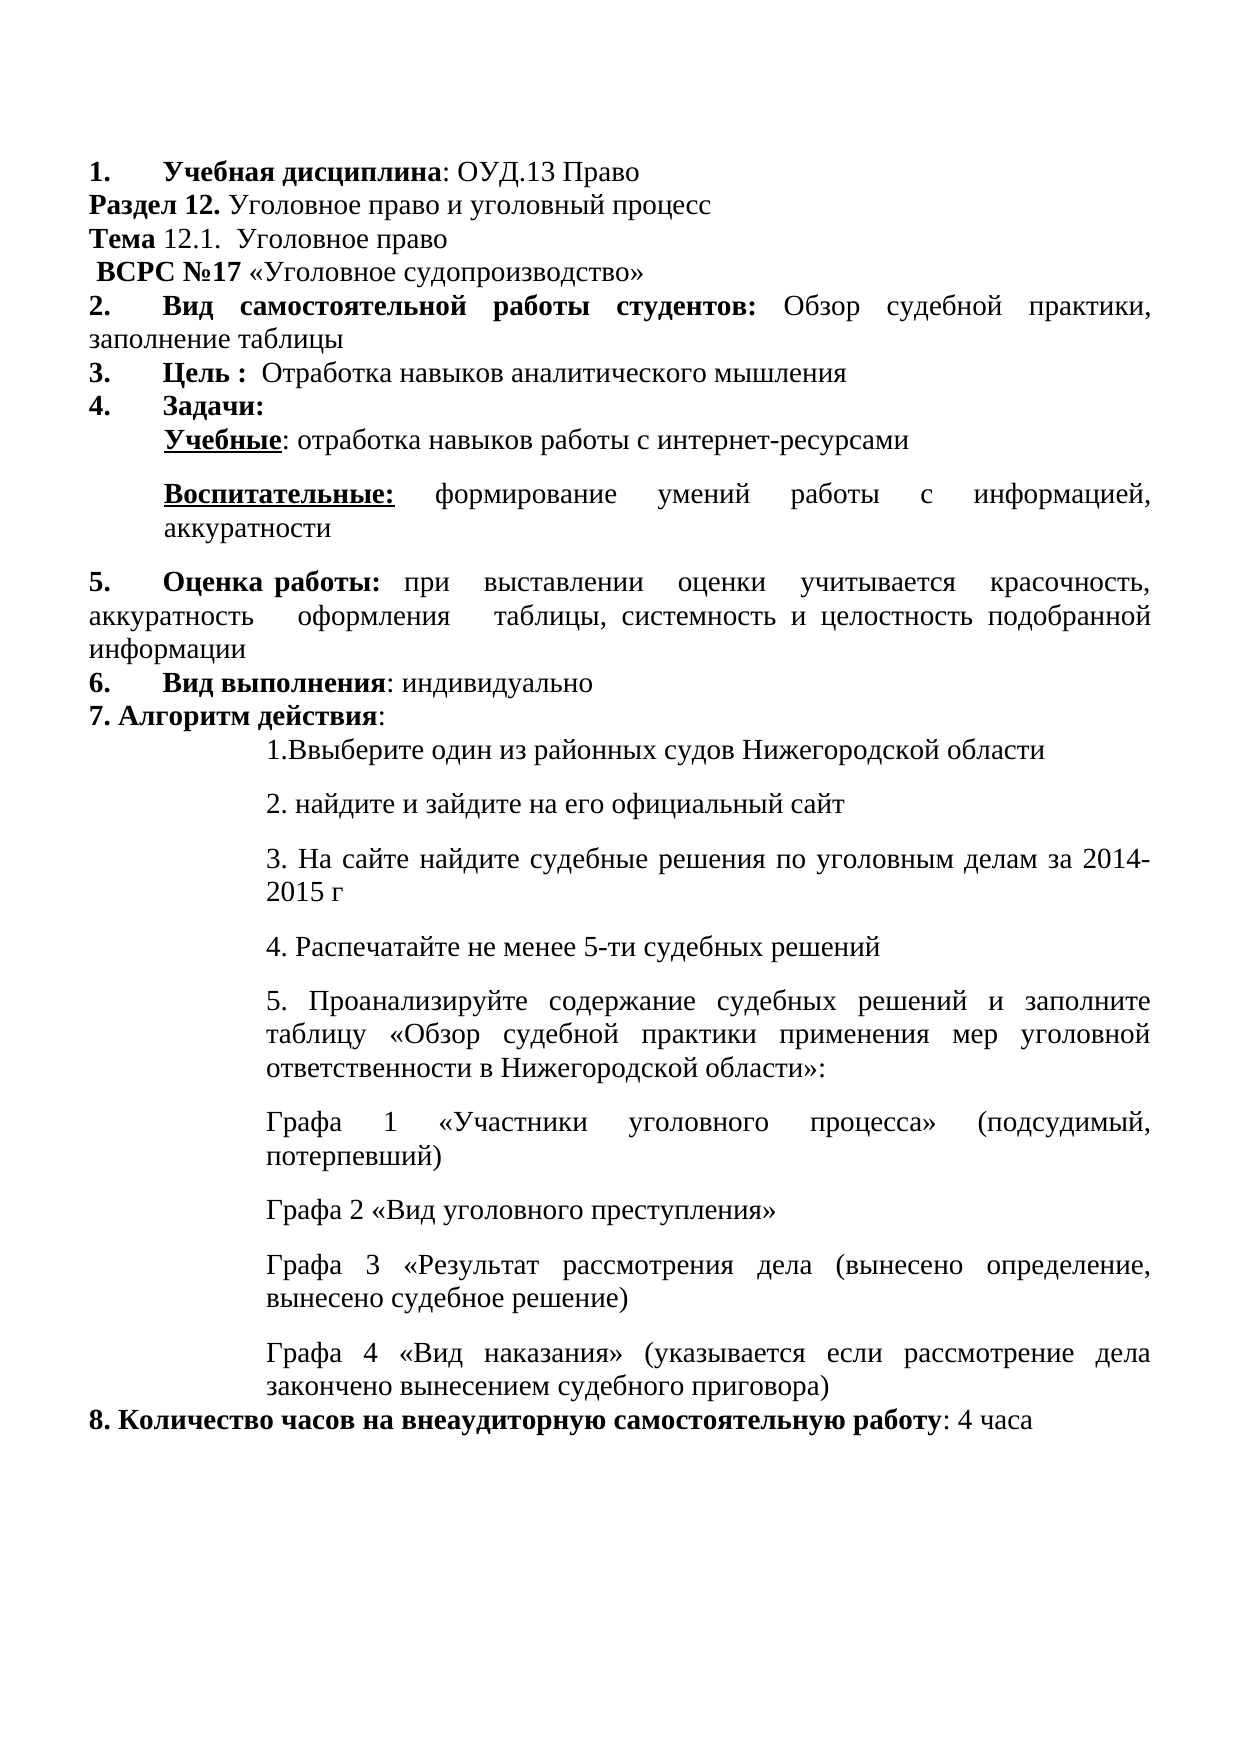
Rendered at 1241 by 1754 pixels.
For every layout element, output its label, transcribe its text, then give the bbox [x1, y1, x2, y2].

text Графа 1 «Участники уголовного процесса» (подсудимый, потерпевший) [266, 1104, 1152, 1172]
text Раздел 12. Уголовное право и уголовный процесс [89, 187, 1152, 221]
list Цель : Отработка навыков аналитического мышления [89, 355, 1152, 388]
list Вид самостоятельной работы студентов: Обзор судебной практики, заполнение таблицы [89, 288, 1152, 355]
text ВСРС №17 «Уголовное судопроизводство» [89, 254, 1152, 288]
text Графа 4 «Вид наказания» (указывается если рассмотрение дела закончено вынесением судебного приговора) [266, 1335, 1152, 1402]
text 5. Проанализируйте содержание судебных решений и заполните таблицу «Обзор судебной практики применения мер уголовной ответственности в Нижегородской области»: [266, 983, 1152, 1084]
text 7. Алгоритм действия: [89, 698, 1152, 732]
text 1.Ввыберите один из районных судов Нижегородской области [266, 732, 1152, 766]
text Графа 2 «Вид уголовного преступления» [266, 1192, 1152, 1226]
text 2. найдите и зайдите на его официальный сайт [266, 786, 1152, 820]
text 3. На сайте найдите судебные решения по уголовным делам за 2014-2015 г [266, 841, 1152, 908]
text 5. Оценка работы: при выставлении оценки учитывается красочность, аккуратность оформления таблицы, системность и целостность подобранной информации [89, 564, 1152, 665]
text Графа 3 «Результат рассмотрения дела (вынесено определение, вынесено судебное решение) [266, 1247, 1152, 1314]
text Тема 12.1. Уголовное право [89, 221, 1152, 254]
text 8. Количество часов на внеаудиторную самостоятельную работу: 4 часа [89, 1402, 1152, 1435]
text 6. Вид выполнения: индивидуально [89, 665, 1152, 698]
text Воспитательные: формирование умений работы с информацией, аккуратности [164, 476, 1152, 543]
list Задачи: [89, 388, 1152, 422]
text Учебные: отработка навыков работы с интернет-ресурсами [164, 422, 1152, 456]
list Учебная дисциплина: ОУД.13 Право [89, 154, 1152, 187]
text 4. Распечатайте не менее 5-ти судебных решений [266, 929, 1152, 962]
